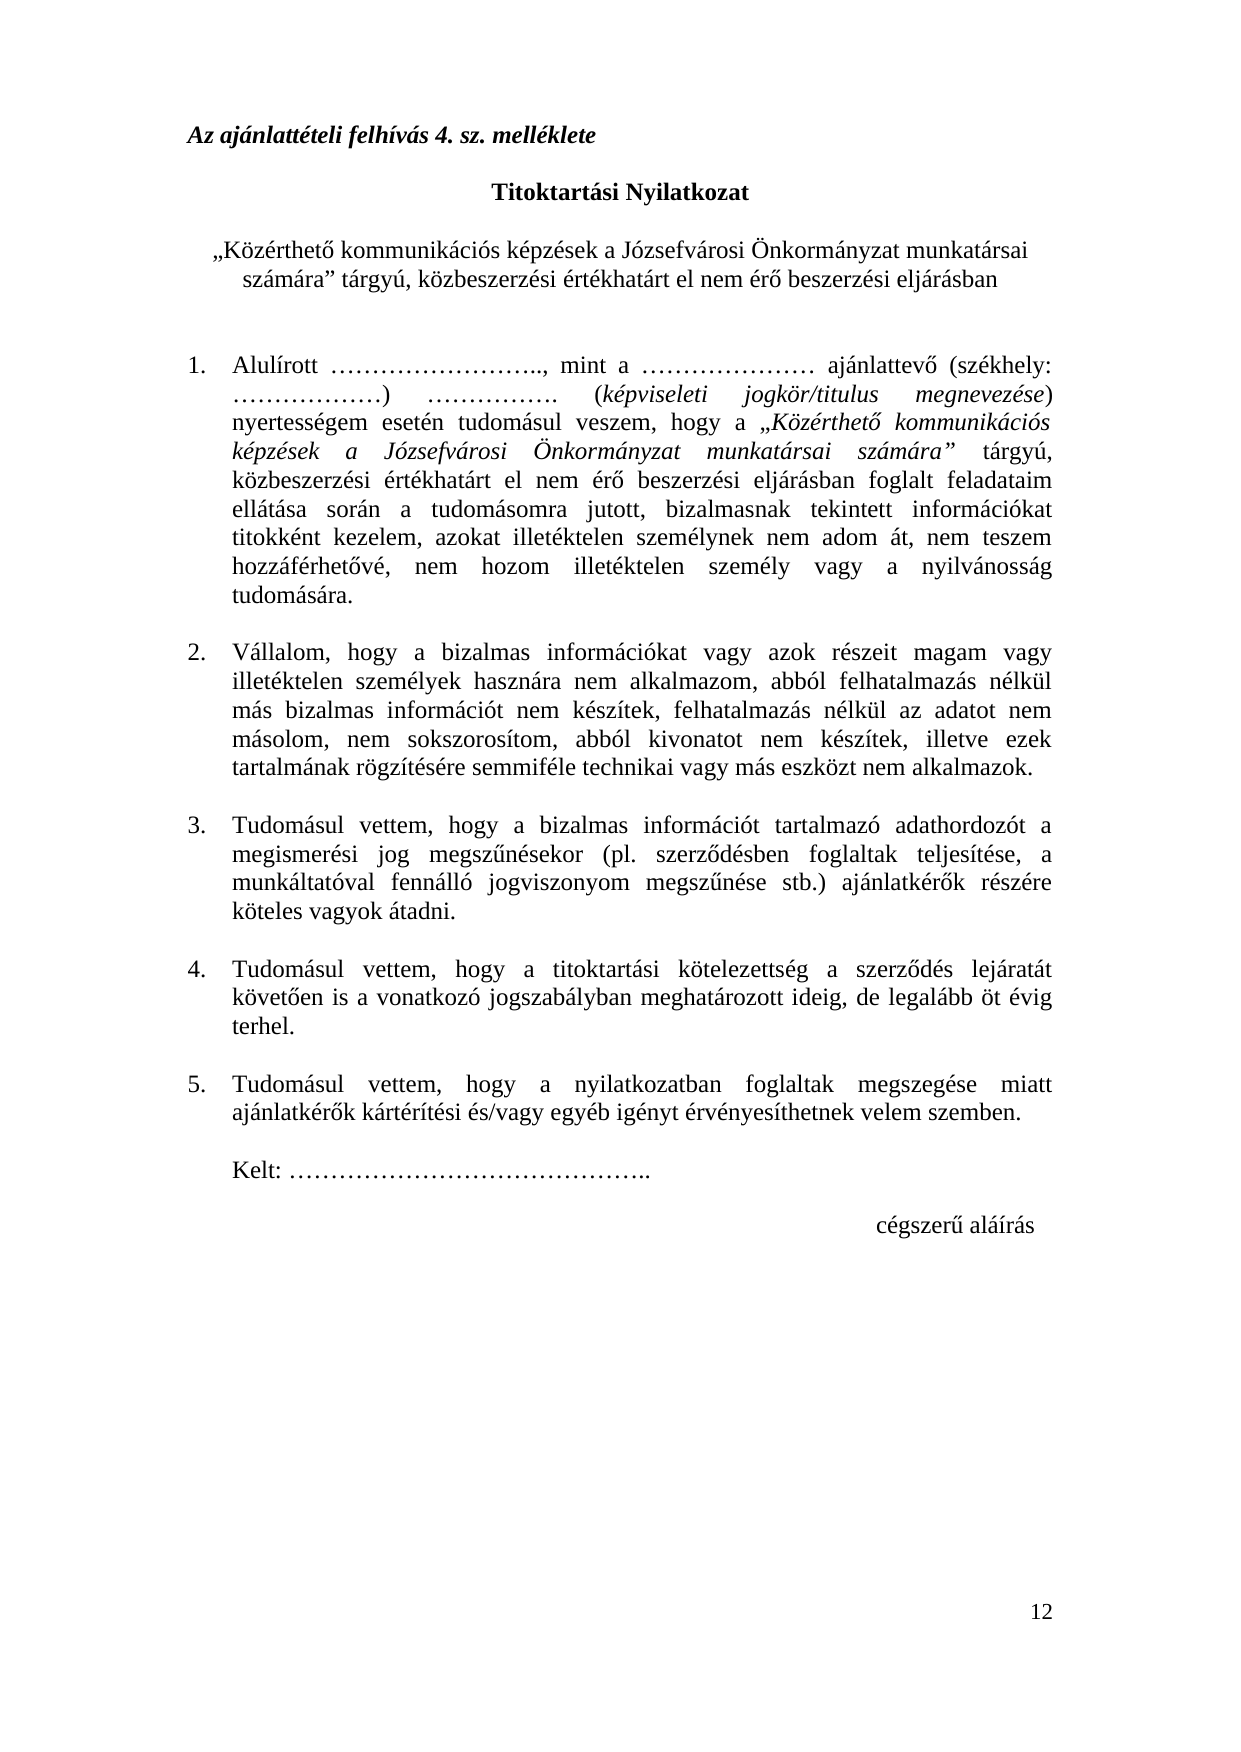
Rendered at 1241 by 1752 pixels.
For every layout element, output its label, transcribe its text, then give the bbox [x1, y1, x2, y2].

list Alulírott …………………….., mint a ………………… ajánlattevő (székhely: ………………) ……………. (képviseleti jogkör/titulus megnevezése) nyertességem esetén tudomásul veszem, hogy a „Közérthető kommunikációs képzések a Józsefvárosi Önkormányzat munkatársai számára” tárgyú, közbeszerzési értékhatárt el nem érő beszerzési eljárásban foglalt feladataim ellátása során a tudomásomra jutott, bizalmasnak tekintett információkat titokként kezelem, azokat illetéktelen személynek nem adom át, nem teszem hozzáférhetővé, nem hozom illetéktelen személy vagy a nyilvánosság tudomására. [187, 350, 1053, 609]
text Az ajánlattételi felhívás 4. sz. melléklete [187, 120, 1053, 149]
list Tudomásul vettem, hogy a bizalmas információt tartalmazó adathordozót a megismerési jog megszűnésekor (pl. szerződésben foglaltak teljesítése, a munkáltatóval fennálló jogviszonyom megszűnése stb.) ajánlatkérők részére köteles vagyok átadni. [187, 810, 1053, 925]
text cégszerű aláírás [793, 1210, 1053, 1239]
text Kelt: …………………………………….. [232, 1155, 1053, 1184]
list Tudomásul vettem, hogy a titoktartási kötelezettség a szerződés lejáratát követően is a vonatkozó jogszabályban meghatározott ideig, de legalább öt évig terhel. [187, 954, 1053, 1040]
list Vállalom, hogy a bizalmas információkat vagy azok részeit magam vagy illetéktelen személyek hasznára nem alkalmazom, abból felhatalmazás nélkül más bizalmas információt nem készítek, felhatalmazás nélkül az adatot nem másolom, nem sokszorosítom, abból kivonatot nem készítek, illetve ezek tartalmának rögzítésére semmiféle technikai vagy más eszközt nem alkalmazok. [187, 637, 1053, 781]
list Tudomásul vettem, hogy a nyilatkozatban foglaltak megszegése miatt ajánlatkérők kártérítési és/vagy egyéb igényt érvényesíthetnek velem szemben. [187, 1069, 1053, 1126]
text „Közérthető kommunikációs képzések a Józsefvárosi Önkormányzat munkatársai számára” tárgyú, közbeszerzési értékhatárt el nem érő beszerzési eljárásban [187, 235, 1053, 292]
text Titoktartási Nyilatkozat [187, 177, 1053, 206]
